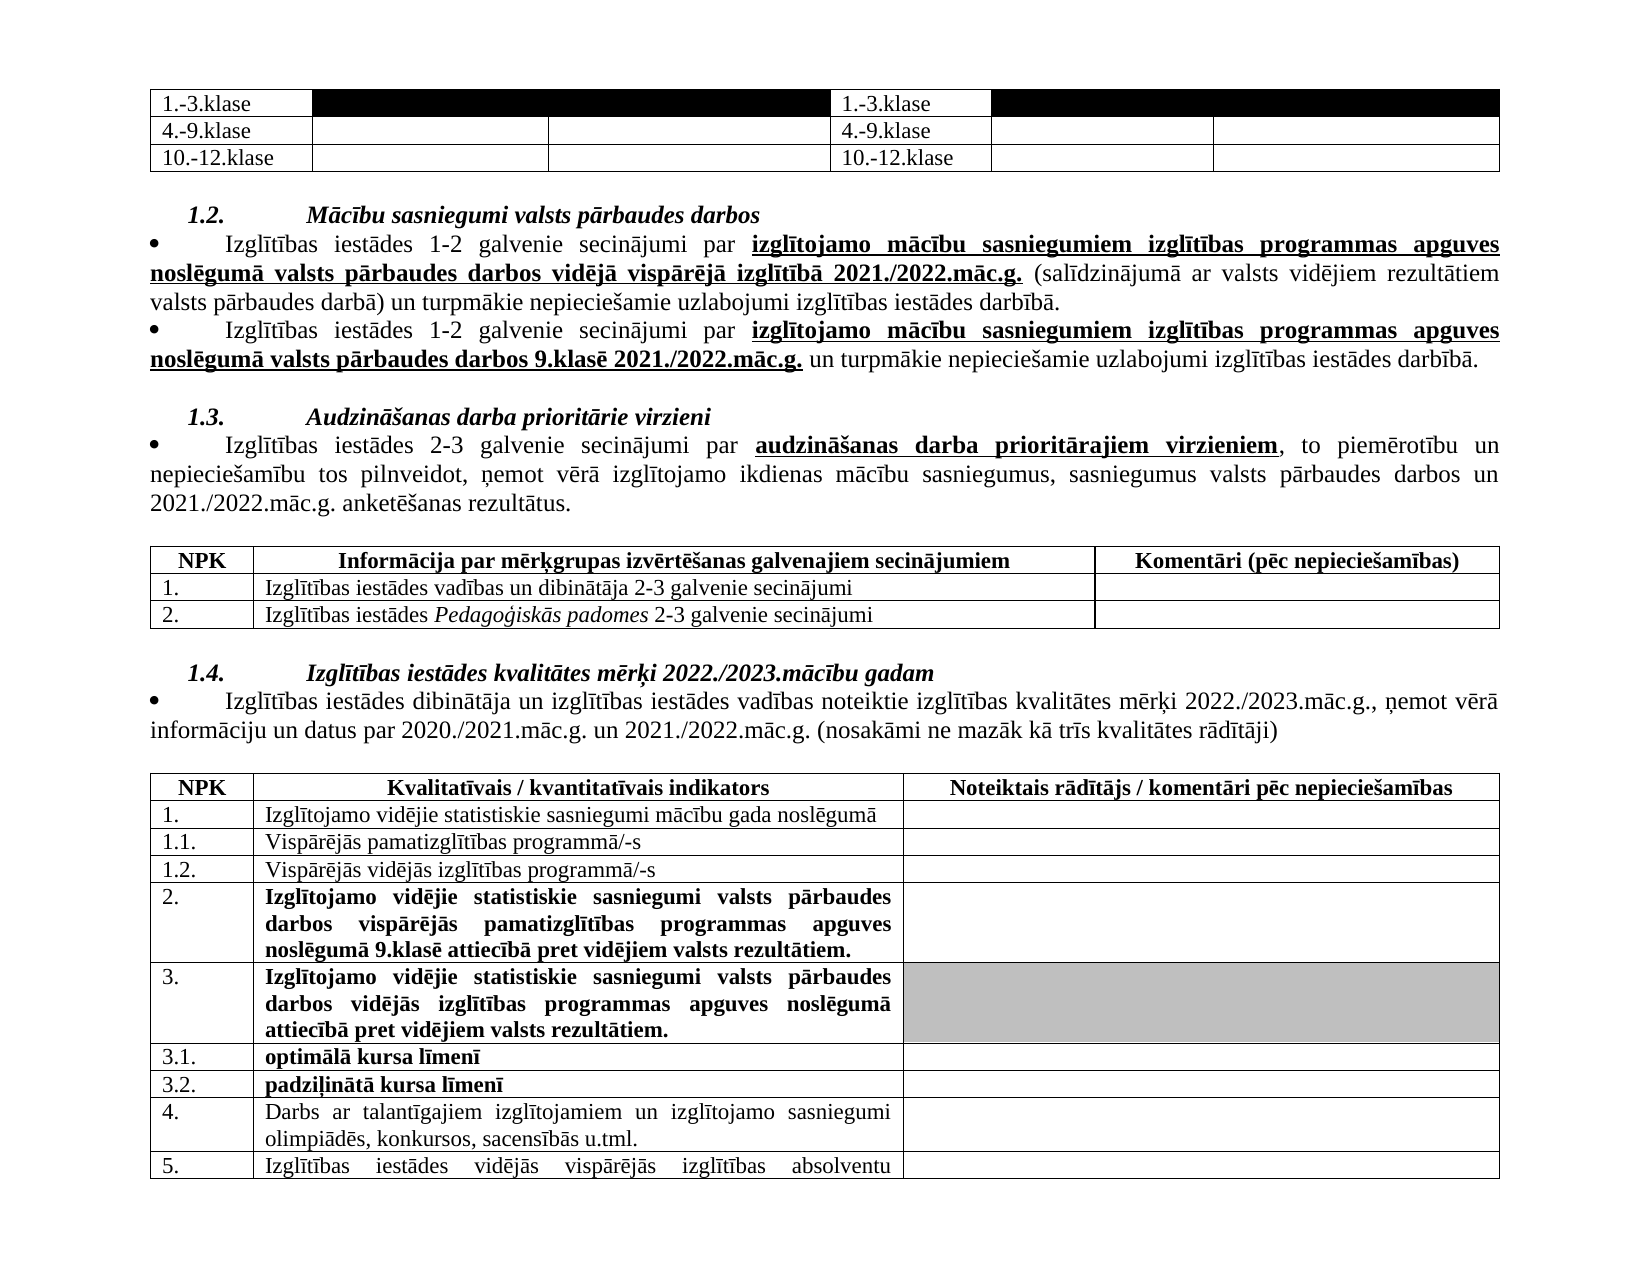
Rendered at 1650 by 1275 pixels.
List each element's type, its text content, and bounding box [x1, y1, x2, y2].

table_cell Izglītojamo vidējie statistiskie sasniegumi valsts pārbaudes darbos vispārējās pamatizglītības programmas apguves noslēgumā 9.klasē attiecībā pret vidējiem valsts rezultātiem. [254, 883, 903, 962]
list Audzināšanas darba prioritārie virzieni [187, 402, 1500, 431]
table_cell [549, 90, 830, 116]
table_cell 3.1. [151, 1044, 253, 1070]
table_cell Izglītības iestādes Pedagoģiskās padomes 2-3 galvenie secinājumi [254, 601, 1094, 628]
table_cell Vispārējās vidējās izglītības programmā/-s [254, 856, 903, 882]
list Izglītības iestādes kvalitātes mērķi 2022./2023.mācību gadam [187, 658, 1500, 686]
table_cell 4. [151, 1098, 253, 1151]
table_cell Izglītības iestādes vadības un dibinātāja 2-3 galvenie secinājumi [254, 574, 1094, 600]
table_cell 3.2. [151, 1071, 253, 1097]
table_cell Izglītojamo vidējie statistiskie sasniegumi valsts pārbaudes darbos vidējās izglītības programmas apguves noslēgumā attiecībā pret vidējiem valsts rezultātiem. [254, 963, 903, 1042]
table_cell [904, 829, 1499, 855]
table_header Komentāri (pēc nepieciešamības) [1096, 547, 1499, 573]
table_cell 1. [151, 801, 253, 827]
table_cell [904, 883, 1499, 962]
table_cell Vispārējās pamatizglītības programmā/-s [254, 829, 903, 855]
table_header Kvalitatīvais / kvantitatīvais indikators [254, 774, 903, 800]
table_cell [904, 856, 1499, 882]
table_cell [1214, 145, 1499, 171]
table_cell [904, 1071, 1499, 1097]
table_cell padziļinātā kursa līmenī [254, 1071, 903, 1097]
table_cell 1.2. [151, 856, 253, 882]
table_cell [1214, 117, 1499, 143]
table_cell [254, 1152, 903, 1178]
table_cell 2. [151, 883, 253, 962]
table_cell 5. [151, 1152, 253, 1178]
table_cell [992, 90, 1213, 116]
table_cell [1096, 601, 1499, 628]
table_cell [904, 1044, 1499, 1070]
table_cell [992, 145, 1213, 171]
table_cell Izglītojamo vidējie statistiskie sasniegumi mācību gada noslēgumā [254, 801, 903, 827]
table_cell [904, 1098, 1499, 1151]
table_cell [904, 1152, 1499, 1178]
table_cell 3. [151, 963, 253, 1042]
list Izglītības iestādes 1-2 galvenie secinājumi par izglītojamo mācību sasniegumiem izglītības programmas apguves noslēgumā valsts pārbaudes darbos 9.klasē 2021./2022.māc.g. un turpmākie nepieciešamie uzlabojumi izglītības iestādes darbībā. [150, 316, 1500, 373]
table_cell 1.1. [151, 829, 253, 855]
table_cell [1214, 90, 1499, 116]
table_cell 1.-3.klase [151, 90, 312, 116]
table_cell [313, 117, 548, 143]
table_cell 1. [151, 574, 253, 600]
table_cell [904, 963, 1499, 1042]
table_cell 2. [151, 601, 253, 628]
table_cell [313, 145, 548, 171]
table_header Noteiktais rādītājs / komentāri pēc nepieciešamības [904, 774, 1499, 800]
table_cell 10.-12.klase [831, 145, 991, 171]
list Izglītības iestādes dibinātāja un izglītības iestādes vadības noteiktie izglītības kvalitātes mērķi 2022./2023.māc.g., ņemot vērā informāciju un datus par 2020./2021.māc.g. un 2021./2022.māc.g. (nosakāmi ne mazāk kā trīs kvalitātes rādītāji) [150, 686, 1500, 744]
table_cell Darbs ar talantīgajiem izglītojamiem un izglītojamo sasniegumi olimpiādēs, konkursos, sacensībās u.tml. [254, 1098, 903, 1151]
table_cell optimālā kursa līmenī [254, 1044, 903, 1070]
list Mācību sasniegumi valsts pārbaudes darbos [187, 201, 1500, 229]
list Izglītības iestādes 2-3 galvenie secinājumi par audzināšanas darba prioritārajiem virzieniem, to piemērotību un nepieciešamību tos pilnveidot, ņemot vērā izglītojamo ikdienas mācību sasniegumus, sasniegumus valsts pārbaudes darbos un 2021./2022.māc.g. anketēšanas rezultātus. [150, 431, 1500, 517]
table_header Informācija par mērķgrupas izvērtēšanas galvenajiem secinājumiem [254, 547, 1094, 573]
table_cell [549, 117, 830, 143]
table_cell 10.-12.klase [151, 145, 312, 171]
table_header NPK [151, 774, 253, 800]
list Izglītības iestādes 1-2 galvenie secinājumi par izglītojamo mācību sasniegumiem izglītības programmas apguves noslēgumā valsts pārbaudes darbos vidējā vispārējā izglītībā 2021./2022.māc.g. (salīdzinājumā ar valsts vidējiem rezultātiem valsts pārbaudes darbā) un turpmākie nepieciešamie uzlabojumi izglītības iestādes darbībā. [150, 229, 1500, 316]
table_cell [904, 801, 1499, 827]
table_header NPK [151, 547, 253, 573]
table_cell 1.-3.klase [831, 90, 991, 116]
table_cell [1096, 574, 1499, 600]
table_cell [549, 145, 830, 171]
table_cell 4.-9.klase [831, 117, 991, 143]
table_cell 4.-9.klase [151, 117, 312, 143]
table_cell [992, 117, 1213, 143]
table_cell [313, 90, 548, 116]
